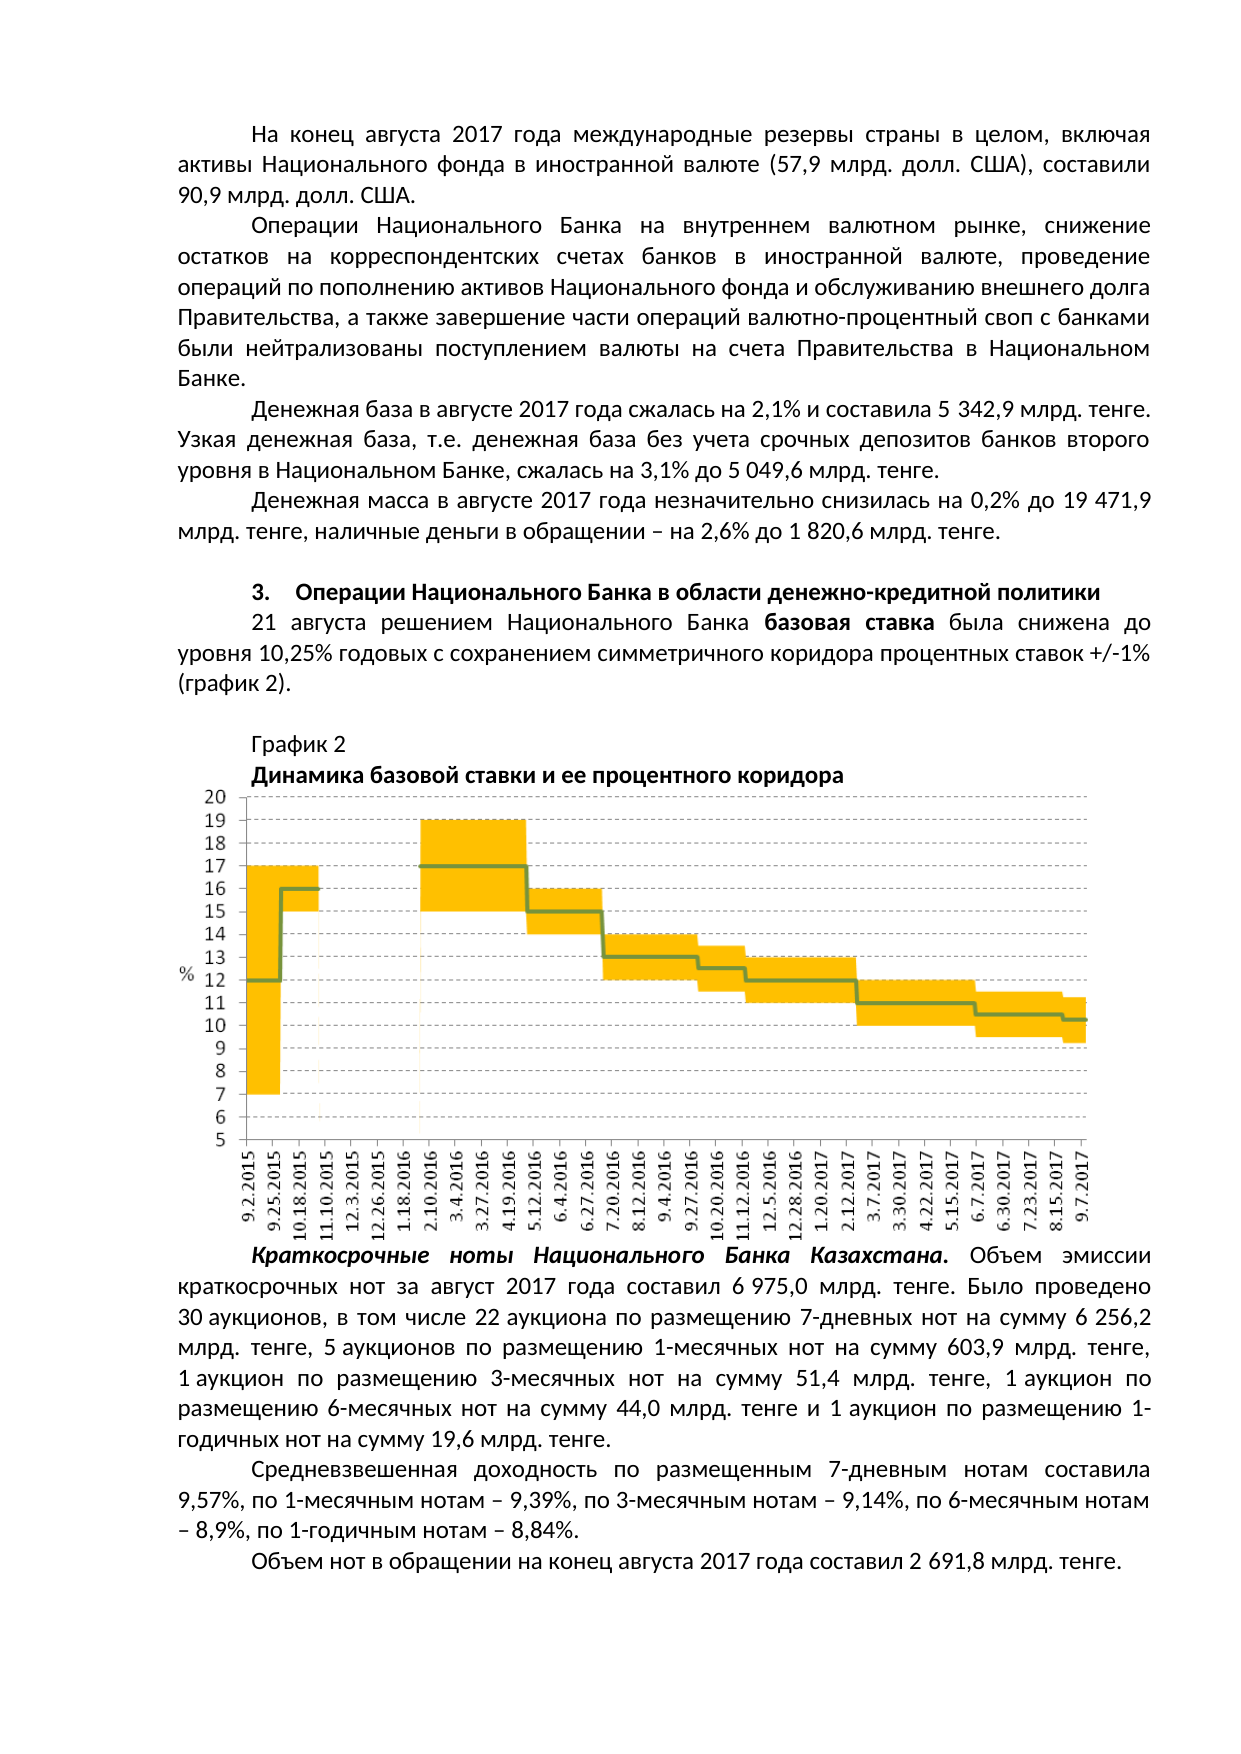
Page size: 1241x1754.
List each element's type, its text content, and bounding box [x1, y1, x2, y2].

text Операции Национального Банка на внутреннем валютном рынке, снижение остатков на корреспондентских счетах банков в иностранной валюте, проведение операций по пополнению активов Национального фонда и обслуживанию внешнего долга Правительства, а также завершение части операций валютно-процентный своп с банками были нейтрализованы поступлением валюты на счета Правительства в Национальном Банке. [177, 210, 1152, 393]
text Краткосрочные ноты Национального Банка Казахстана. Объем эмиссии краткосрочных нот за август 2017 года составил 6 975,0 млрд. тенге. Было проведено 30 аукционов, в том числе 22 аукциона по размещению 7-дневных нот на сумму 6 256,2 млрд. тенге, 5 аукционов по размещению 1-месячных нот на сумму 603,9 млрд. тенге, 1 аукцион по размещению 3-месячных нот на сумму 51,4 млрд. тенге, 1 аукцион по размещению 6-месячных нот на сумму 44,0 млрд. тенге и 1 аукцион по размещению 1-годичных нот на сумму 19,6 млрд. тенге. [177, 1239, 1152, 1453]
text На конец августа 2017 года международные резервы страны в целом, включая активы Национального фонда в иностранной валюте (57,9 млрд. долл. США), составили 90,9 млрд. долл. США. [177, 118, 1152, 210]
text График 2 [177, 728, 1152, 759]
picture [177, 789, 1090, 1240]
text 21 августа решением Национального Банка базовая ставка была снижена до уровня 10,25% годовых с сохранением симметричного коридора процентных ставок +/-1% (график 2). [177, 606, 1152, 698]
text Динамика базовой ставки и ее процентного коридора [177, 759, 1152, 789]
text Средневзвешенная доходность по размещенным 7-дневным нотам составила 9,57%, по 1-месячным нотам – 9,39%, по 3-месячным нотам – 9,14%, по 6-месячным нотам – 8,9%, по 1-годичным нотам – 8,84%. [177, 1453, 1152, 1545]
text Денежная база в августе 2017 года сжалась на 2,1% и составила 5 342,9 млрд. тенге. Узкая денежная база, т.е. денежная база без учета срочных депозитов банков второго уровня в Национальном Банке, сжалась на 3,1% до 5 049,6 млрд. тенге. [177, 393, 1152, 484]
text Объем нот в обращении на конец августа 2017 года составил 2 691,8 млрд. тенге. [177, 1545, 1152, 1575]
text Денежная масса в августе 2017 года незначительно снизилась на 0,2% до 19 471,9 млрд. тенге, наличные деньги в обращении – на 2,6% до 1 820,6 млрд. тенге. [177, 484, 1152, 545]
list Операции Национального Банка в области денежно-кредитной политики [177, 576, 1152, 606]
